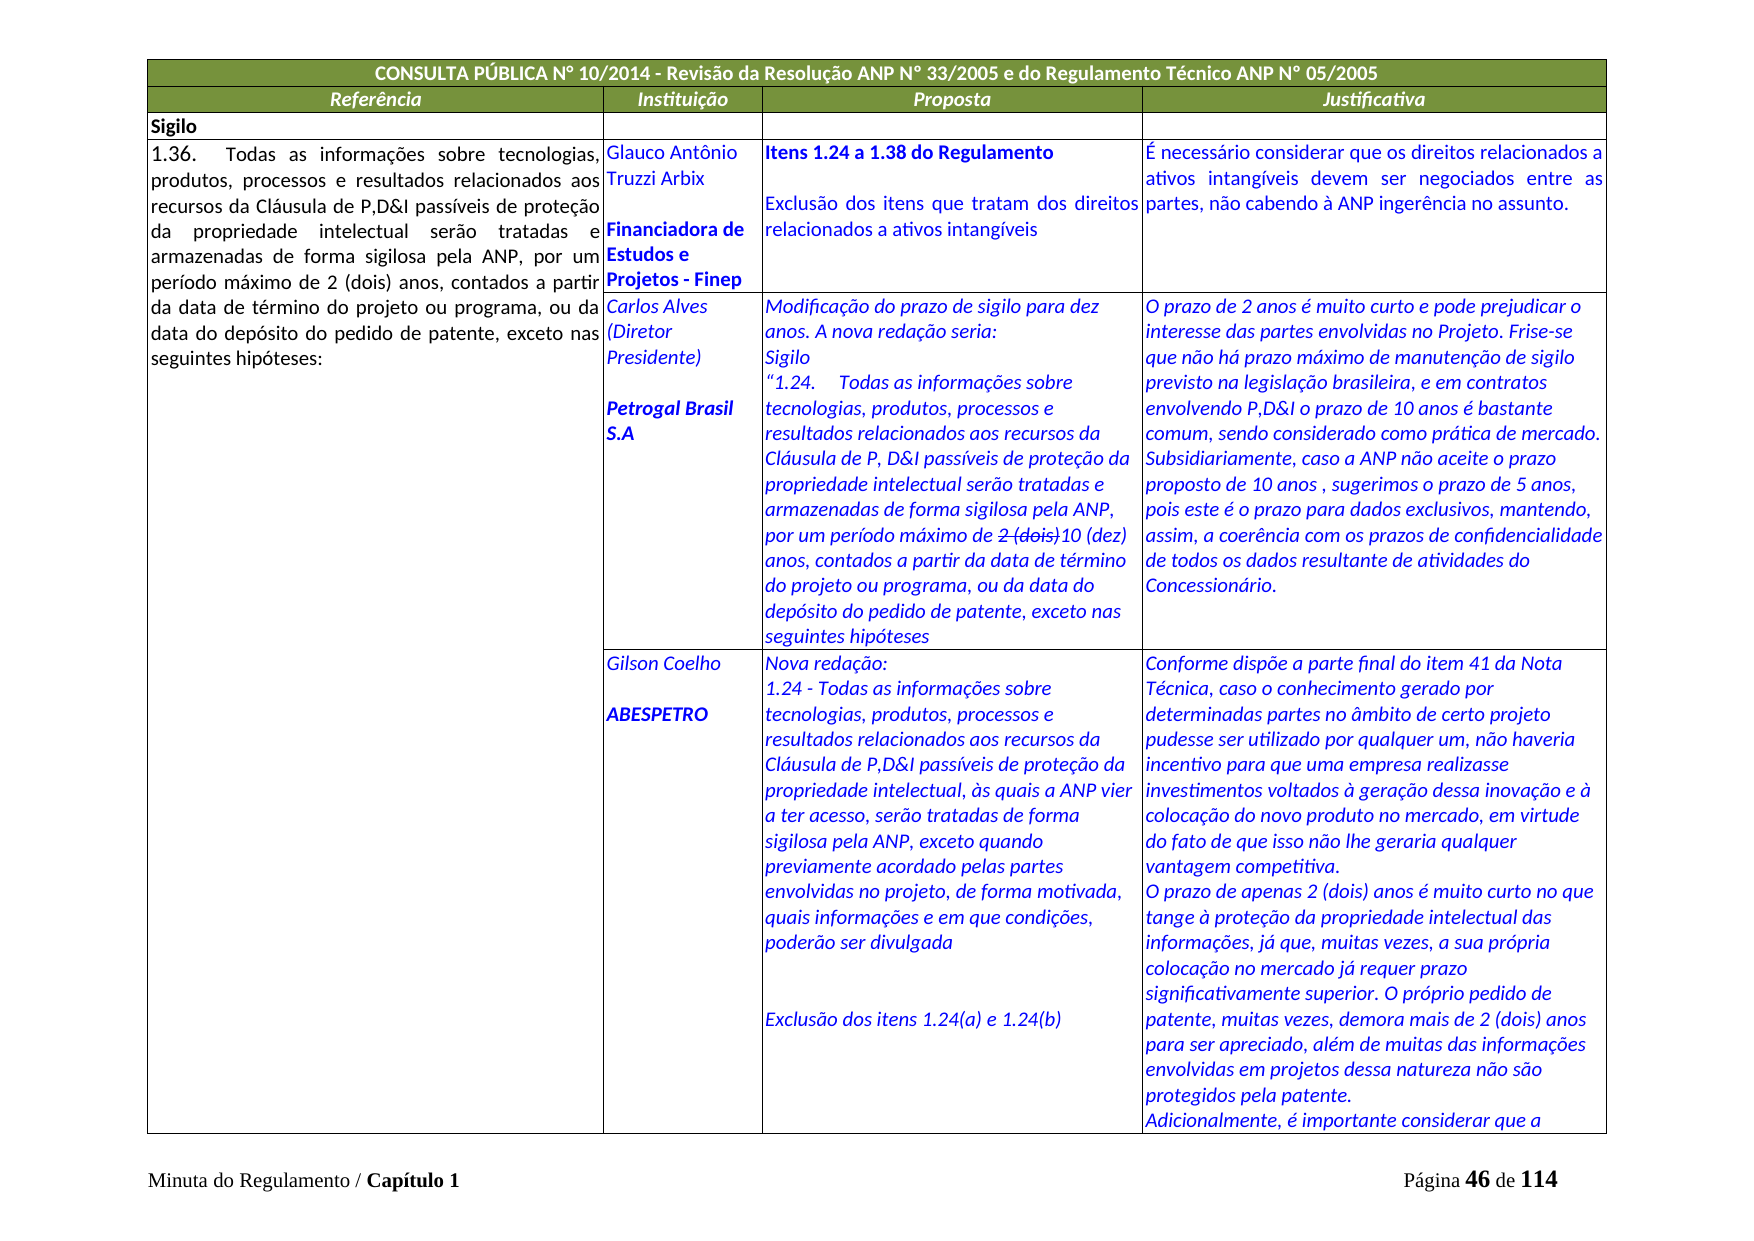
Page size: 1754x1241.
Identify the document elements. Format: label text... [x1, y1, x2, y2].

table_cell Referência [148, 87, 603, 112]
table_cell Glauco Antônio Truzzi Arbix Financiadora de Estudos e Projetos - Finep [604, 140, 762, 292]
table_cell É necessário considerar que os direitos relacionados a ativos intangíveis devem ser negociados entre as partes, não cabendo à ANP ingerência no assunto. [1143, 140, 1606, 292]
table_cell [1143, 650, 1606, 1133]
table_cell O prazo de 2 anos é muito curto e pode prejudicar o interesse das partes envolvidas no Projeto. Frise-se que não há prazo máximo de manutenção de sigilo previsto na legislação brasileira, e em contratos envolvendo P,D&I o prazo de 10 anos é bastante comum, sendo considerado como prática de mercado. Subsidiariamente, caso a ANP não aceite o prazo proposto de 10 anos , sugerimos o prazo de 5 anos, pois este é o prazo para dados exclusivos, mantendo, assim, a coerência com os prazos de confidencialidade de todos os dados resultante de atividades do Concessionário. [1143, 293, 1606, 649]
table_cell Proposta [763, 87, 1142, 112]
table_header CONSULTA PÚBLICA N° 10/2014 - Revisão da Resolução ANP Nº 33/2005 e do Regulamento Técnico ANP Nº 05/2005 [148, 60, 1606, 86]
table_cell Carlos Alves (Diretor Presidente) Petrogal Brasil S.A [604, 293, 762, 649]
table_cell [604, 113, 762, 138]
table_cell Todas as informações sobre tecnologias, produtos, processos e resultados relacionados aos recursos da Cláusula de P,D&I passíveis de proteção da propriedade intelectual serão tratadas e armazenadas de forma sigilosa pela ANP, por um período máximo de 2 (dois) anos, contados a partir da data de término do projeto ou programa, ou da data do depósito do pedido de patente, exceto nas seguintes hipóteses: [148, 140, 603, 1133]
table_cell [763, 650, 1142, 1133]
table_cell Instituição [604, 87, 762, 112]
table_cell [1143, 113, 1606, 138]
table_cell Gilson Coelho ABESPETRO [604, 650, 762, 1133]
table_cell Itens 1.24 a 1.38 do Regulamento Exclusão dos itens que tratam dos direitos relacionados a ativos intangíveis [763, 140, 1142, 292]
table_cell Sigilo [148, 113, 603, 138]
table_cell Justificativa [1143, 87, 1606, 112]
table_cell Modificação do prazo de sigilo para dez anos. A nova redação seria: Sigilo “1.24. Todas as informações sobre tecnologias, produtos, processos e resultados relacionados aos recursos da Cláusula de P, D&I passíveis de proteção da propriedade intelectual serão tratadas e armazenadas de forma sigilosa pela ANP, por um período máximo de 2 (dois)10 (dez) anos, contados a partir da data de término do projeto ou programa, ou da data do depósito do pedido de patente, exceto nas seguintes hipóteses [763, 293, 1142, 649]
table_cell [763, 113, 1142, 138]
